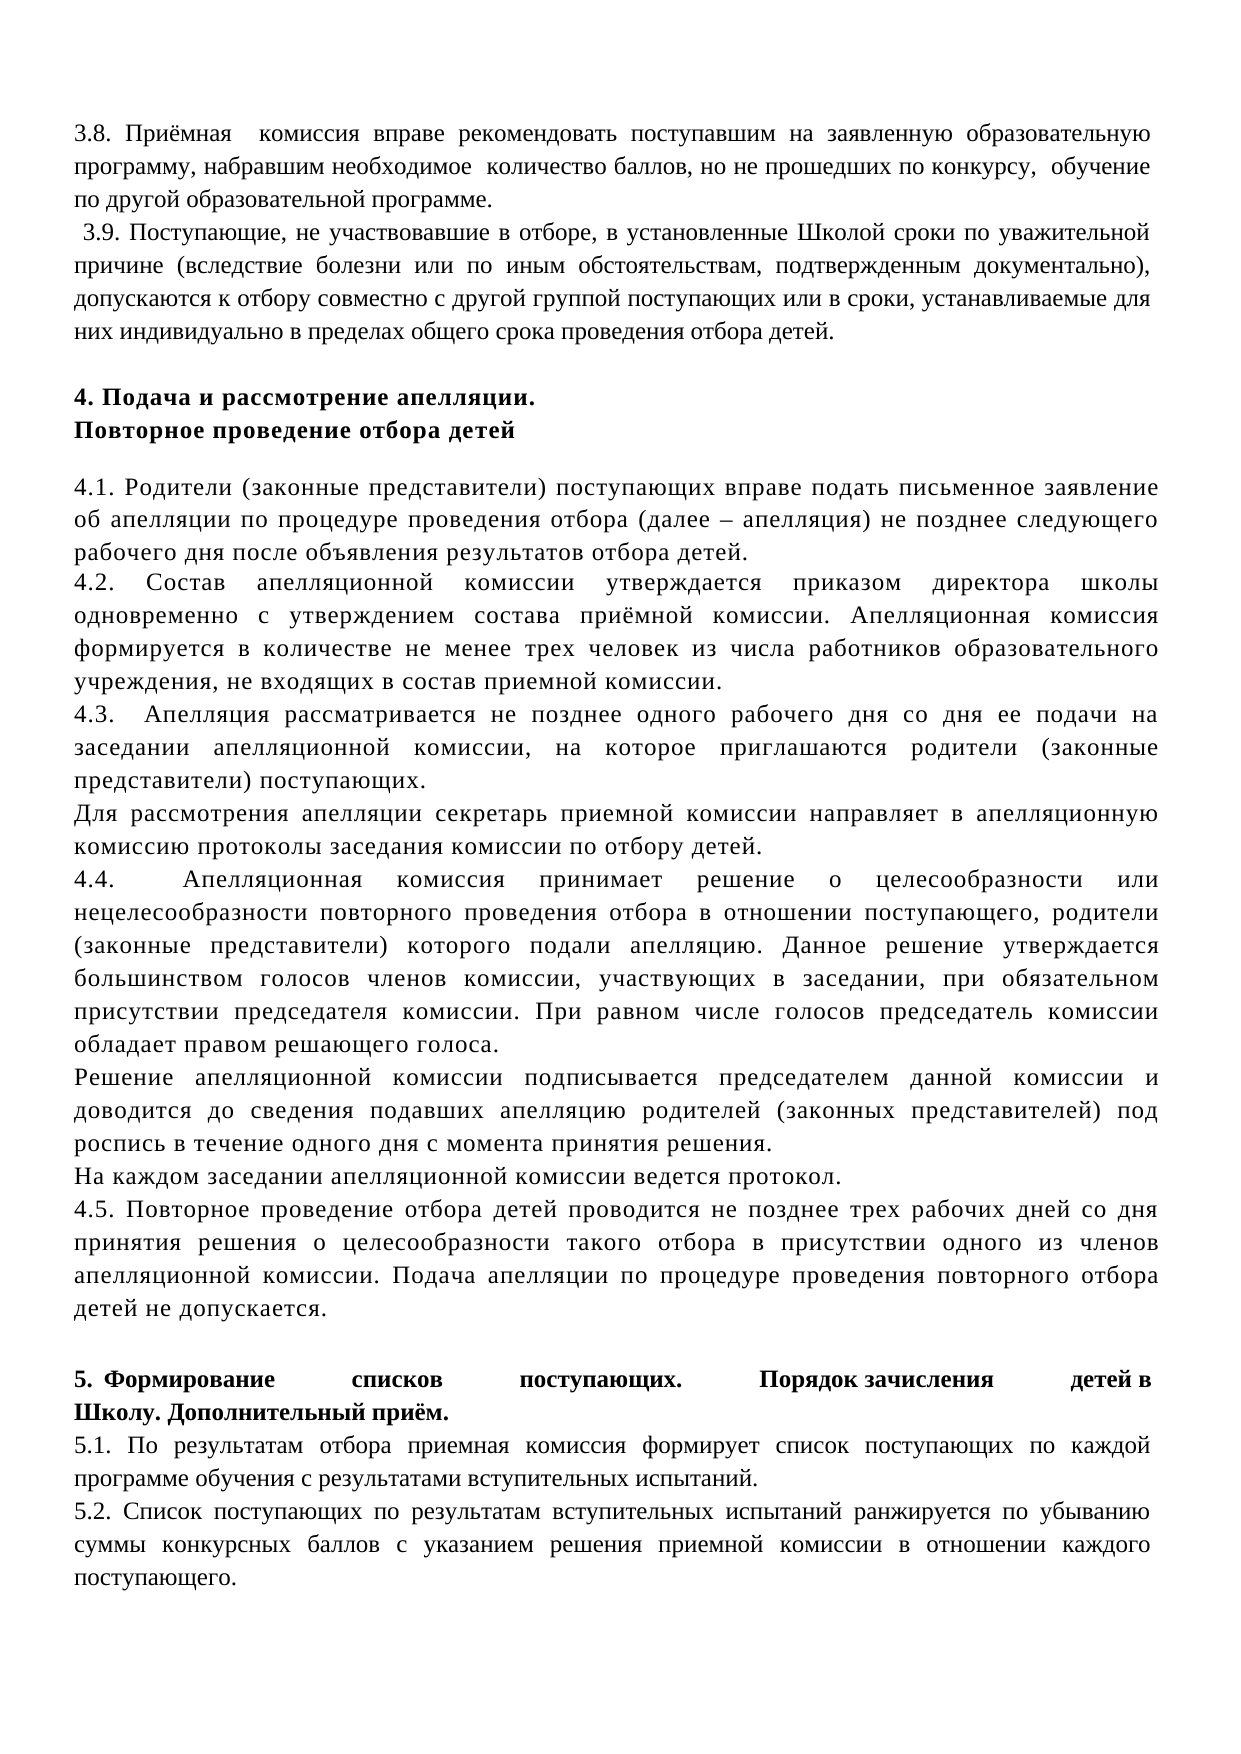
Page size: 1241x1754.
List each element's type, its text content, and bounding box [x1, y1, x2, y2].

text 4. Подача и рассмотрение апелляции. [74, 382, 1160, 411]
text Решение апелляционной комиссии подписывается председателем данной комиссии и доводится до сведения подавших апелляцию родителей (законных представителей) под роспись в течение одного дня с момента принятия решения. [74, 1062, 1160, 1157]
text 5.2. Список поступающих по результатам вступительных испытаний ранжируется по убыванию суммы конкурсных баллов с указанием решения приемной комиссии в отношении каждого поступающего. [74, 1496, 1152, 1591]
text 3.9. Поступающие, не участвовавшие в отборе, в установленные Школой сроки по уважительной причине (вследствие болезни или по иным обстоятельствам, подтвержденным документально), допускаются к отбору совместно с другой группой поступающих или в сроки, устанавливаемые для них индивидуально в пределах общего срока проведения отбора детей. [74, 217, 1152, 345]
text 4.5. Повторное проведение отбора детей проводится не позднее трех рабочих дней со дня принятия решения о целесообразности такого отбора в присутствии одного из членов апелляционной комиссии. Подача апелляции по процедуре проведения повторного отбора детей не допускается. [74, 1194, 1160, 1322]
text 4.2. Состав апелляционной комиссии утверждается приказом директора школы одновременно с утверждением состава приёмной комиссии. Апелляционная комиссия формируется в количестве не менее трех человек из числа работников образовательного учреждения, не входящих в состав приемной комиссии. [74, 567, 1160, 694]
text Для рассмотрения апелляции секретарь приемной комиссии направляет в апелляционную комиссию протоколы заседания комиссии по отбору детей. [74, 798, 1160, 859]
text 4.4. Апелляционная комиссия принимает решение о целесообразности или нецелесообразности повторного проведения отбора в отношении поступающего, родители (законные представители) которого подали апелляцию. Данное решение утверждается большинством голосов членов комиссии, участвующих в заседании, при обязательном присутствии председателя комиссии. При равном числе голосов председатель комиссии обладает правом решающего голоса. [74, 864, 1160, 1058]
text 5. Формирование списков поступающих. Порядок зачисления детей в Школу. Дополнительный приём. [74, 1364, 1152, 1426]
text 3.8. Приёмная комиссия вправе рекомендовать поступавшим на заявленную образовательную программу, набравшим необходимое количество баллов, но не прошедших по конкурсу, обучение по другой образовательной программе. [74, 118, 1152, 213]
text На каждом заседании апелляционной комиссии ведется протокол. [74, 1161, 1160, 1190]
text 4.3. Апелляция рассматривается не позднее одного рабочего дня со дня ее подачи на заседании апелляционной комиссии, на которое приглашаются родители (законные представители) поступающих. [74, 699, 1160, 793]
text Повторное проведение отбора детей [74, 415, 1160, 444]
text 5.1. По результатам отбора приемная комиссия формирует список поступающих по каждой программе обучения с результатами вступительных испытаний. [74, 1430, 1152, 1492]
text 4.1. Родители (законные представители) поступающих вправе подать письменное заявление об апелляции по процедуре проведения отбора (далее – апелляция) не позднее следующего рабочего дня после объявления результатов отбора детей. [74, 469, 1160, 567]
